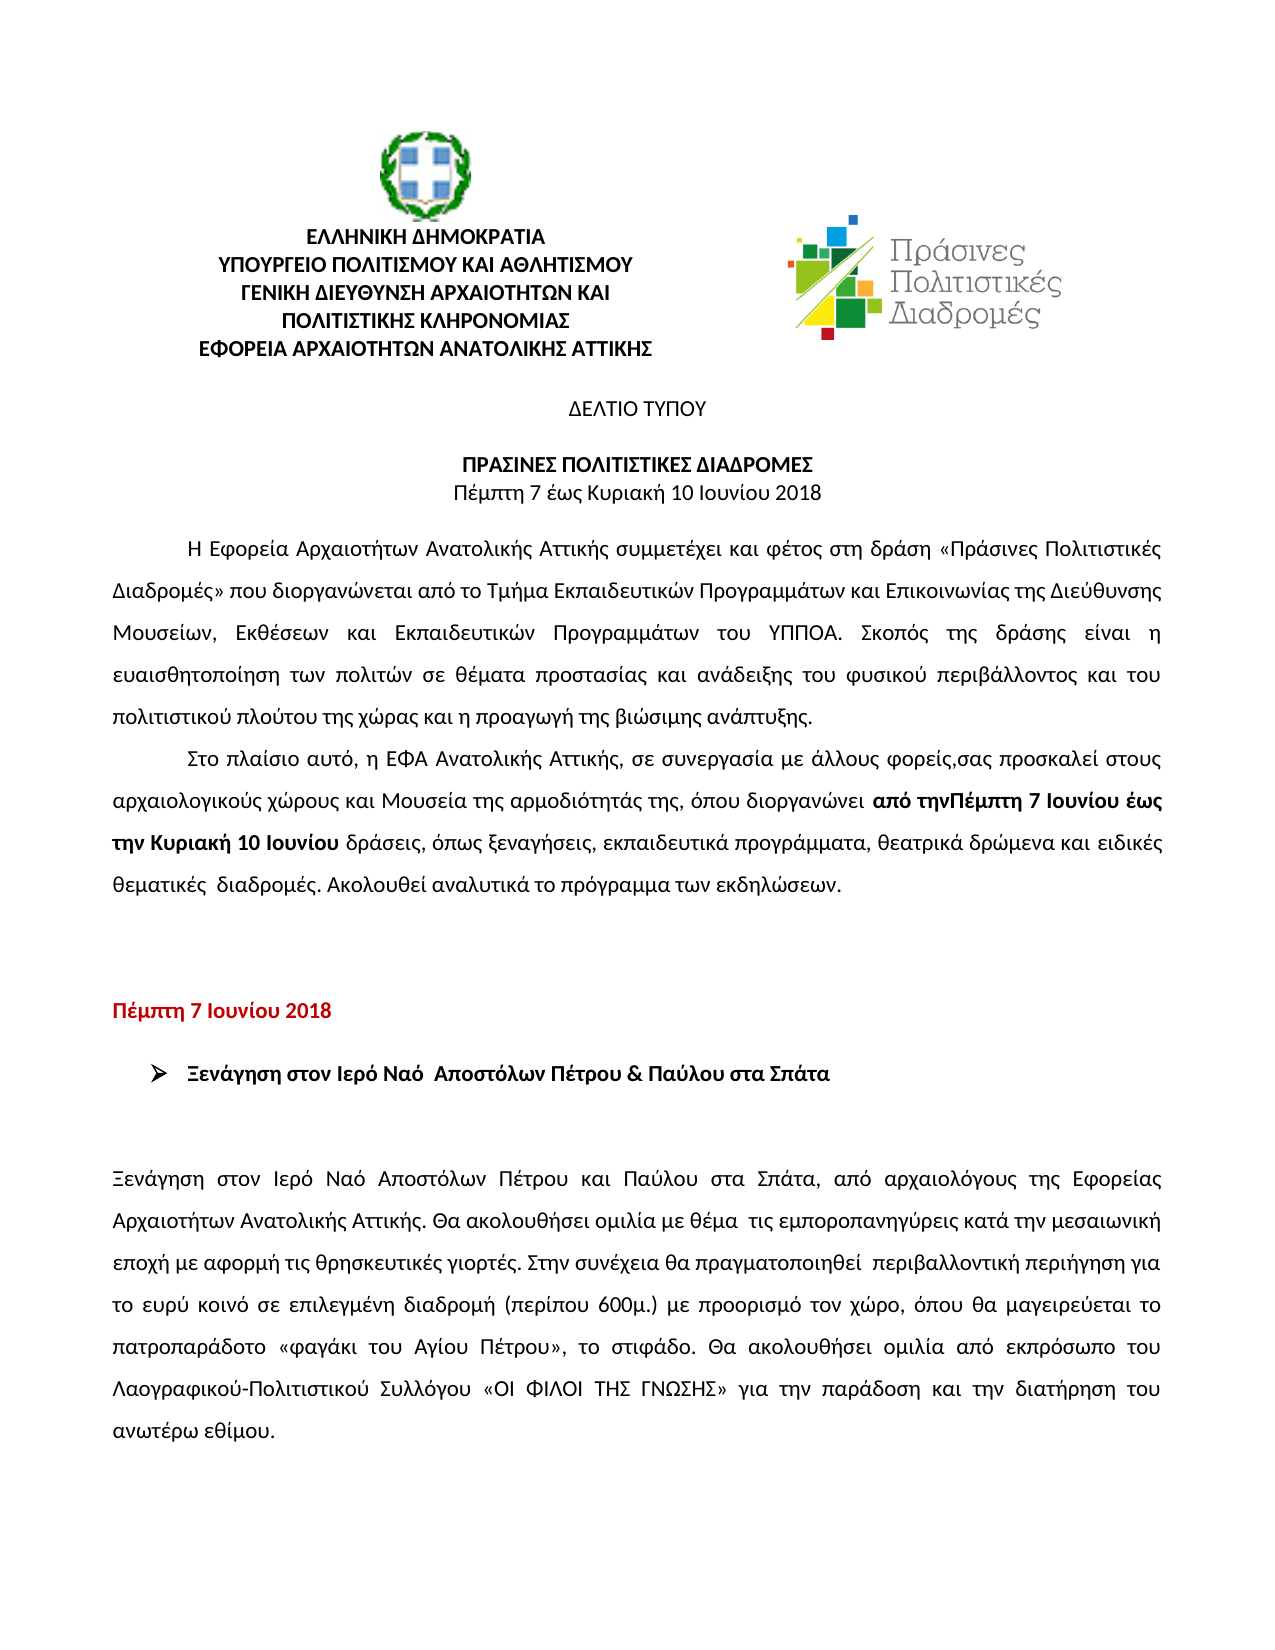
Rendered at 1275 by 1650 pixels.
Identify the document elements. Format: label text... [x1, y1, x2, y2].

text Πέμπτη 7 Ιουνίου 2018 [112, 996, 1162, 1024]
text Ξενάγηση στον Ιερό Ναό Αποστόλων Πέτρου και Παύλου στα Σπάτα, από αρχαιολόγους της Εφορείας Αρχαιοτήτων Ανατολικής Αττικής. Θα ακολουθήσει ομιλία με θέμα τις εμποροπανηγύρεις κατά την μεσαιωνική εποχή με αφορμή τις θρησκευτικές γιορτές. Στην συνέχεια θα πραγματοποιηθεί περιβαλλοντική περιήγηση για το ευρύ κοινό σε επιλεγμένη διαδρομή (περίπου 600μ.) με προορισμό τον χώρο, όπου θα μαγειρεύεται το πατροπαράδοτο «φαγάκι του Αγίου Πέτρου», το στιφάδο. Θα ακολουθήσει ομιλία από εκπρόσωπο του Λαογραφικού-Πολιτιστικού Συλλόγου «ΟΙ ΦΙΛΟΙ ΤΗΣ ΓΝΩΣΗΣ» για την παράδοση και την διατήρηση του ανωτέρω εθίμου. [112, 1164, 1162, 1444]
list Ξενάγηση στον Ιερό Ναό Αποστόλων Πέτρου & Παύλου στα Σπάτα [150, 1059, 1162, 1087]
text Πέμπτη 7 έως Κυριακή 10 Ιουνίου 2018 [112, 478, 1162, 506]
text Στο πλαίσιο αυτό, η ΕΦΑ Ανατολικής Αττικής, σε συνεργασία με άλλους φορείς,σας προσκαλεί στους αρχαιολογικούς χώρους και Μουσεία της αρμοδιότητάς της, όπου διοργανώνει από τηνΠέμπτη 7 Ιουνίου έως την Κυριακή 10 Ιουνίου δράσεις, όπως ξεναγήσεις, εκπαιδευτικά προγράμματα, θεατρικά δρώμενα και ειδικές θεματικές διαδρομές. Ακολουθεί αναλυτικά το πρόγραμμα των εκδηλώσεων. [112, 744, 1162, 898]
text ΠΡΑΣΙΝΕΣ ΠΟΛΙΤΙΣΤΙΚΕΣ ΔΙΑΔΡΟΜΕΣ [112, 450, 1162, 478]
table_header ΕΛΛΗΝΙΚΗ ΔΗΜΟΚΡΑΤΙΑ ΥΠΟΥΡΓΕΙΟ ΠΟΛΙΤΙΣΜΟΥ ΚΑΙ ΑΘΛΗΤΙΣΜΟΥ ΓΕΝΙΚΗ ΔΙΕΥΘΥΝΣΗ ΑΡΧΑΙΟΤΗΤΩΝ ΚΑΙ ΠΟΛΙΤΙΣΤΙΚΗΣ ΚΛΗΡΟΝΟΜΙΑΣ ΕΦΟΡΕΙΑ ΑΡΧΑΙΟΤΗΤΩΝ ΑΝΑΤΟΛΙΚΗΣ ΑΤΤΙΚΗΣ [101, 131, 750, 362]
table_header [750, 131, 1099, 362]
text Η Εφορεία Αρχαιοτήτων Ανατολικής Αττικής συμμετέχει και φέτος στη δράση «Πράσινες Πολιτιστικές Διαδρομές» που διοργανώνεται από το Τμήμα Εκπαιδευτικών Προγραμμάτων και Επικοινωνίας της Διεύθυνσης Μουσείων, Εκθέσεων και Εκπαιδευτικών Προγραμμάτων του ΥΠΠΟΑ. Σκοπός της δράσης είναι η ευαισθητοποίηση των πολιτών σε θέματα προστασίας και ανάδειξης του φυσικού περιβάλλοντος και του πολιτιστικού πλούτου της χώρας και η προαγωγή της βιώσιμης ανάπτυξης. [112, 534, 1162, 730]
text ΔΕΛΤΙΟ ΤΥΠΟΥ [112, 394, 1162, 422]
picture [787, 215, 1062, 340]
picture [380, 131, 472, 222]
